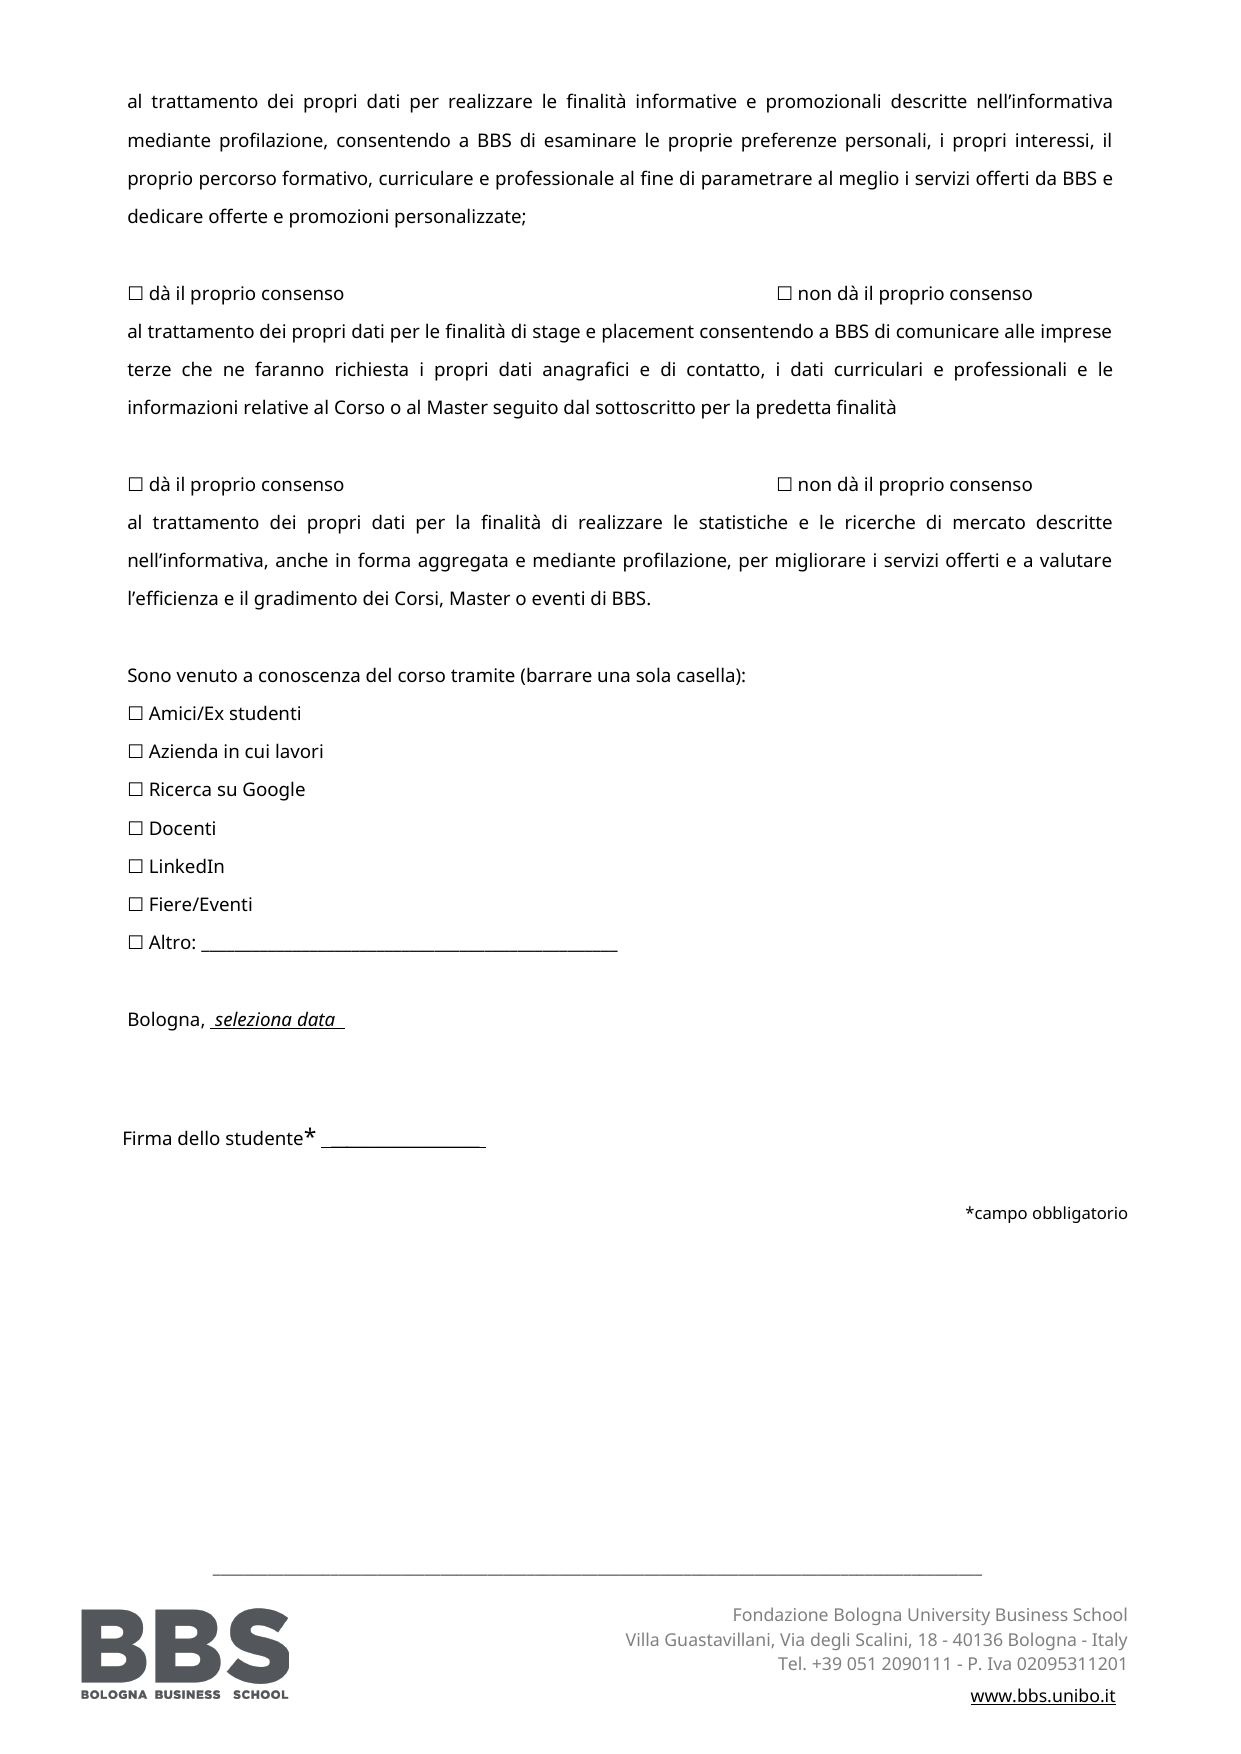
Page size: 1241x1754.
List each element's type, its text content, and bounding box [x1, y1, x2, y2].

text *campo obbligatorio [112, 1202, 1128, 1224]
text Fiere/Eventi [127, 891, 1114, 917]
text Sono venuto a conoscenza del corso tramite (barrare una sola casella): [127, 662, 1114, 688]
text dà il proprio consenso non dà il proprio consenso [127, 471, 1114, 496]
text al trattamento dei propri dati per le finalità di stage e placement consentendo a BBS di comunicare alle imprese terze che ne faranno richiesta i propri dati anagrafici e di contatto, i dati curriculari e professionali e le informazioni relative al Corso o al Master seguito dal sottoscritto per la predetta finalità [127, 318, 1114, 420]
picture [81, 1608, 289, 1699]
text Firma dello studente* [112, 1121, 1114, 1152]
text Azienda in cui lavori [127, 738, 1114, 764]
text Docenti [127, 815, 1114, 841]
text LinkedIn [127, 853, 1114, 879]
text Altro: [127, 930, 1114, 955]
text Ricerca su Google [127, 777, 1114, 802]
text al trattamento dei propri dati per la finalità di realizzare le statistiche e le ricerche di mercato descritte nell’informativa, anche in forma aggregata e mediante profilazione, per migliorare i servizi offerti e a valutare l’efficienza e il gradimento dei Corsi, Master o eventi di BBS. [127, 509, 1114, 611]
text al trattamento dei propri dati per realizzare le finalità informative e promozionali descritte nell’informativa mediante profilazione, consentendo a BBS di esaminare le proprie preferenze personali, i propri interessi, il proprio percorso formativo, curriculare e professionale al fine di parametrare al meglio i servizi offerti da BBS e dedicare offerte e promozioni personalizzate; [127, 89, 1114, 229]
text Amici/Ex studenti [127, 700, 1114, 726]
text Bologna, [127, 1006, 1114, 1032]
text dà il proprio consenso non dà il proprio consenso [127, 280, 1114, 305]
